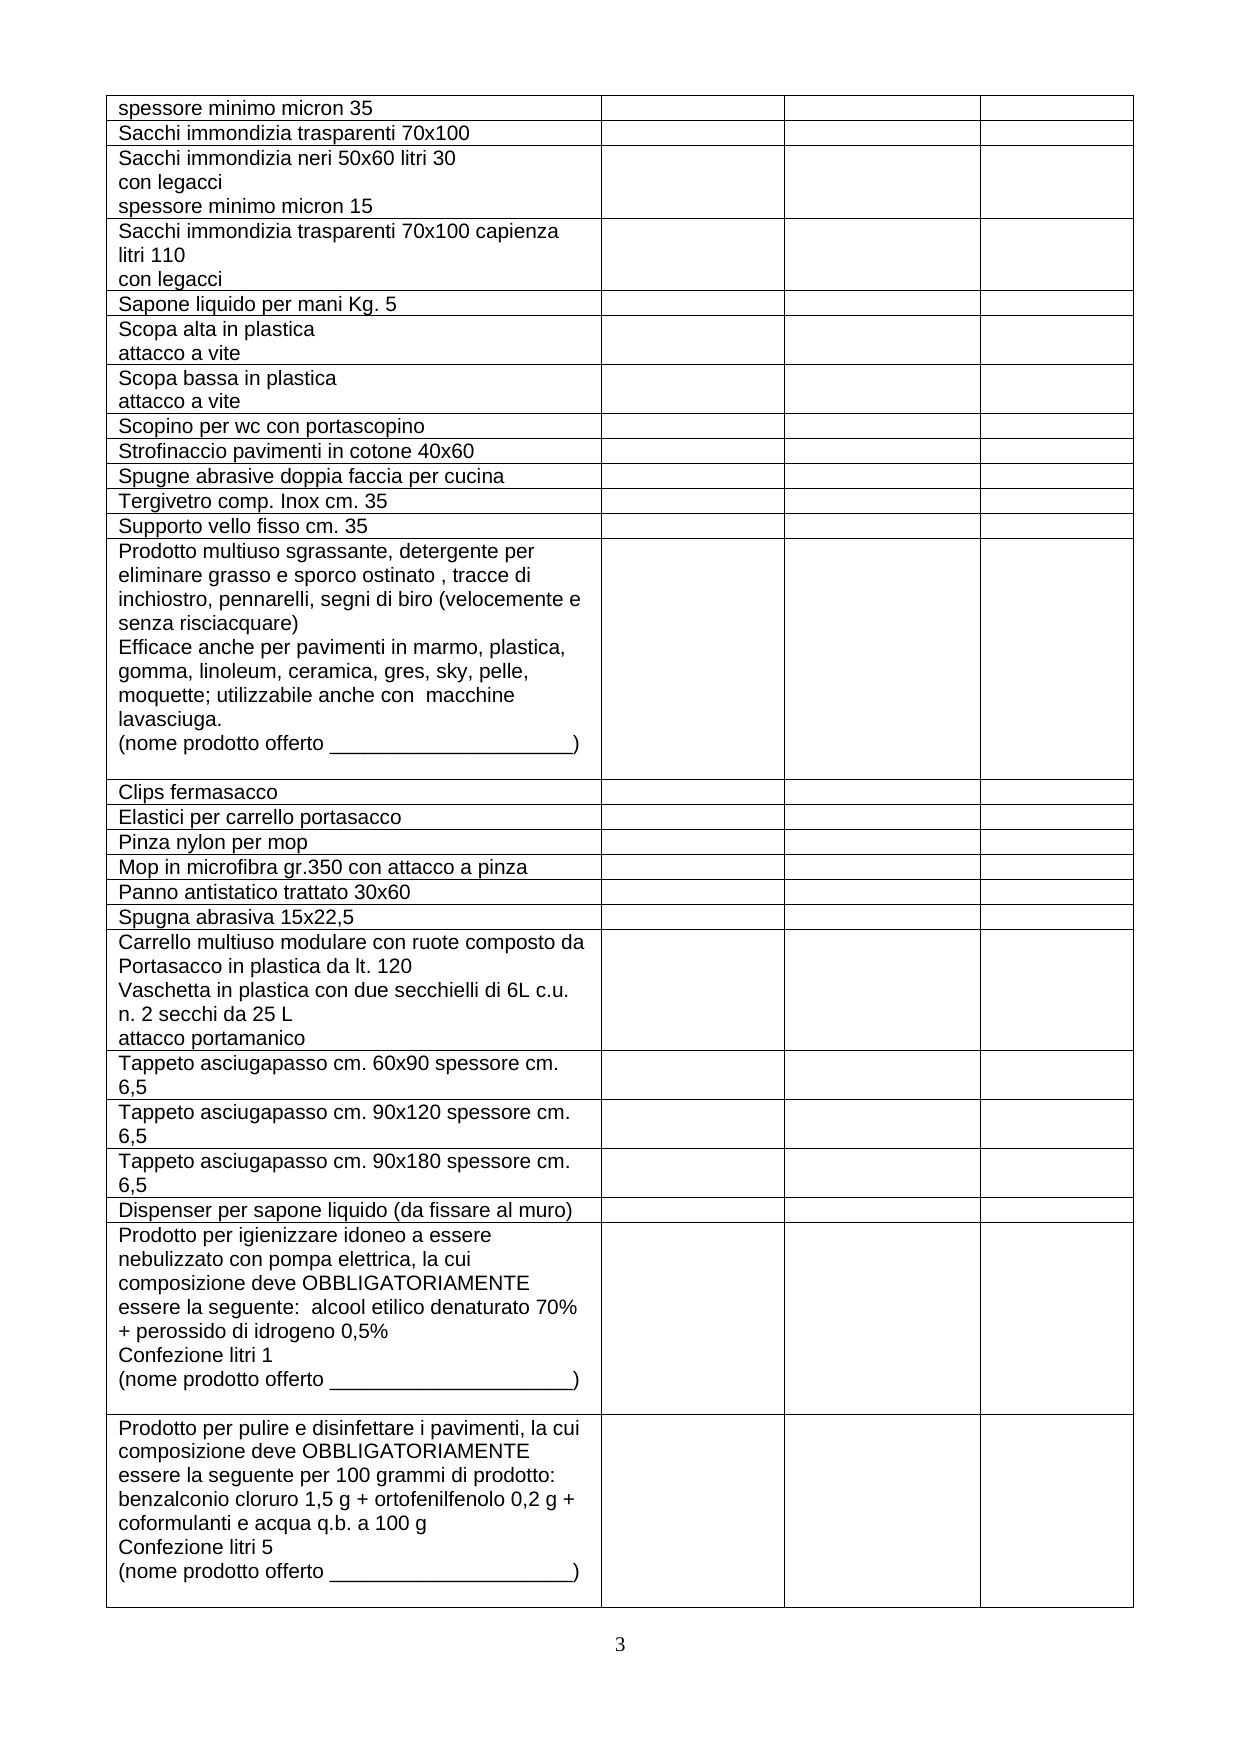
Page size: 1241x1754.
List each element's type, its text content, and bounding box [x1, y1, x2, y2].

table_cell Tappeto asciugapasso cm. 60x90 spessore cm. 6,5 [107, 1051, 601, 1099]
table_cell [981, 291, 1133, 315]
table_cell Tappeto asciugapasso cm. 90x120 spessore cm. 6,5 [107, 1100, 601, 1148]
table_cell [602, 291, 784, 315]
table_cell [785, 414, 980, 438]
table_cell Spugne abrasive doppia faccia per cucina [107, 464, 601, 488]
table_cell Sacchi immondizia trasparenti 70x100 capienza litri 110 con legacci [107, 219, 601, 290]
table_cell [981, 1198, 1133, 1222]
table_cell [602, 365, 784, 413]
table_cell Sacchi immondizia trasparenti 70x100 [107, 121, 601, 144]
table_cell [981, 1051, 1133, 1099]
table_cell Prodotto per pulire e disinfettare i pavimenti, la cui composizione deve OBBLIGATORIAMENTE essere la seguente per 100 grammi di prodotto: benzalconio cloruro 1,5 g + ortofenilfenolo 0,2 g + coformulanti e acqua q.b. a 100 g Confezione litri 5 (nome prodotto offerto _____________________) [107, 1415, 601, 1607]
table_cell [602, 414, 784, 438]
table_cell [785, 146, 980, 217]
table_cell [981, 414, 1133, 438]
table_cell [981, 514, 1133, 538]
table_cell [981, 930, 1133, 1050]
table_cell [981, 365, 1133, 413]
table_cell Tergivetro comp. Inox cm. 35 [107, 489, 601, 513]
table_cell [785, 464, 980, 488]
table_cell [602, 121, 784, 144]
table_cell Spugna abrasiva 15x22,5 [107, 905, 601, 929]
table_cell [981, 146, 1133, 217]
table_cell Prodotto per igienizzare idoneo a essere nebulizzato con pompa elettrica, la cui composizione deve OBBLIGATORIAMENTE essere la seguente: alcool etilico denaturato 70% + perossido di idrogeno 0,5% Confezione litri 1 (nome prodotto offerto _____________________) [107, 1223, 601, 1414]
table_cell [981, 539, 1133, 779]
table_cell [602, 1198, 784, 1222]
table_cell [602, 146, 784, 217]
table_cell [785, 880, 980, 904]
table_cell [785, 316, 980, 364]
table_cell Sapone liquido per mani Kg. 5 [107, 291, 601, 315]
table_cell [785, 1198, 980, 1222]
table_cell [602, 930, 784, 1050]
table_cell Scopa bassa in plastica attacco a vite [107, 365, 601, 413]
table_cell [981, 489, 1133, 513]
table_cell [785, 1100, 980, 1148]
table_cell [981, 1223, 1133, 1414]
table_cell [785, 219, 980, 290]
table_cell [981, 219, 1133, 290]
table_cell [785, 805, 980, 829]
table_cell [785, 539, 980, 779]
table_cell Dispenser per sapone liquido (da fissare al muro) [107, 1198, 601, 1222]
table_cell [602, 780, 784, 804]
table_cell [602, 830, 784, 854]
table_cell [785, 1415, 980, 1607]
table_cell [602, 439, 784, 463]
table_cell Elastici per carrello portasacco [107, 805, 601, 829]
table_cell [602, 1149, 784, 1197]
table_cell [981, 855, 1133, 879]
table_cell [602, 489, 784, 513]
table_cell [602, 1051, 784, 1099]
table_cell [602, 96, 784, 119]
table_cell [107, 96, 601, 119]
table_cell [785, 1149, 980, 1197]
table_cell Carrello multiuso modulare con ruote composto da Portasacco in plastica da lt. 120 Vaschetta in plastica con due secchielli di 6L c.u. n. 2 secchi da 25 L attacco portamanico [107, 930, 601, 1050]
table_cell [602, 805, 784, 829]
table_cell [785, 855, 980, 879]
table_cell [981, 96, 1133, 119]
table_cell Sacchi immondizia neri 50x60 litri 30 con legacci spessore minimo micron 15 [107, 146, 601, 217]
table_cell [785, 1223, 980, 1414]
table_cell [981, 316, 1133, 364]
table_cell Scopino per wc con portascopino [107, 414, 601, 438]
table_cell [602, 316, 784, 364]
table_cell [602, 464, 784, 488]
table_cell [785, 439, 980, 463]
table_cell Tappeto asciugapasso cm. 90x180 spessore cm. 6,5 [107, 1149, 601, 1197]
table_cell [785, 365, 980, 413]
table_cell [981, 830, 1133, 854]
table_cell [981, 780, 1133, 804]
table_cell [785, 1051, 980, 1099]
table_cell [785, 489, 980, 513]
table_cell [602, 905, 784, 929]
table_cell [981, 905, 1133, 929]
table_cell [602, 855, 784, 879]
table_cell [981, 464, 1133, 488]
table_cell Pinza nylon per mop [107, 830, 601, 854]
table_cell [785, 514, 980, 538]
table_cell Strofinaccio pavimenti in cotone 40x60 [107, 439, 601, 463]
table_cell [785, 830, 980, 854]
table_cell [602, 539, 784, 779]
table_cell [981, 805, 1133, 829]
table_cell [602, 219, 784, 290]
table_cell Clips fermasacco [107, 780, 601, 804]
table_cell [602, 1223, 784, 1414]
table_cell [785, 291, 980, 315]
table_cell Prodotto multiuso sgrassante, detergente per eliminare grasso e sporco ostinato , tracce di inchiostro, pennarelli, segni di biro (velocemente e senza risciacquare) Efficace anche per pavimenti in marmo, plastica, gomma, linoleum, ceramica, gres, sky, pelle, moquette; utilizzabile anche con macchine lavasciuga. (nome prodotto offerto _____________________) [107, 539, 601, 779]
table_cell [785, 96, 980, 119]
table_cell [785, 780, 980, 804]
table_cell [981, 1100, 1133, 1148]
table_cell [981, 1149, 1133, 1197]
table_cell [785, 905, 980, 929]
table_cell [981, 121, 1133, 144]
table_cell [602, 514, 784, 538]
table_cell [785, 121, 980, 144]
table_cell [602, 1100, 784, 1148]
table_cell [602, 1415, 784, 1607]
table_cell [981, 1415, 1133, 1607]
table_cell [602, 880, 784, 904]
table_cell Panno antistatico trattato 30x60 [107, 880, 601, 904]
table_cell [981, 880, 1133, 904]
table_cell Supporto vello fisso cm. 35 [107, 514, 601, 538]
table_cell Mop in microfibra gr.350 con attacco a pinza [107, 855, 601, 879]
table_cell [785, 930, 980, 1050]
table_cell [981, 439, 1133, 463]
table_cell Scopa alta in plastica attacco a vite [107, 316, 601, 364]
